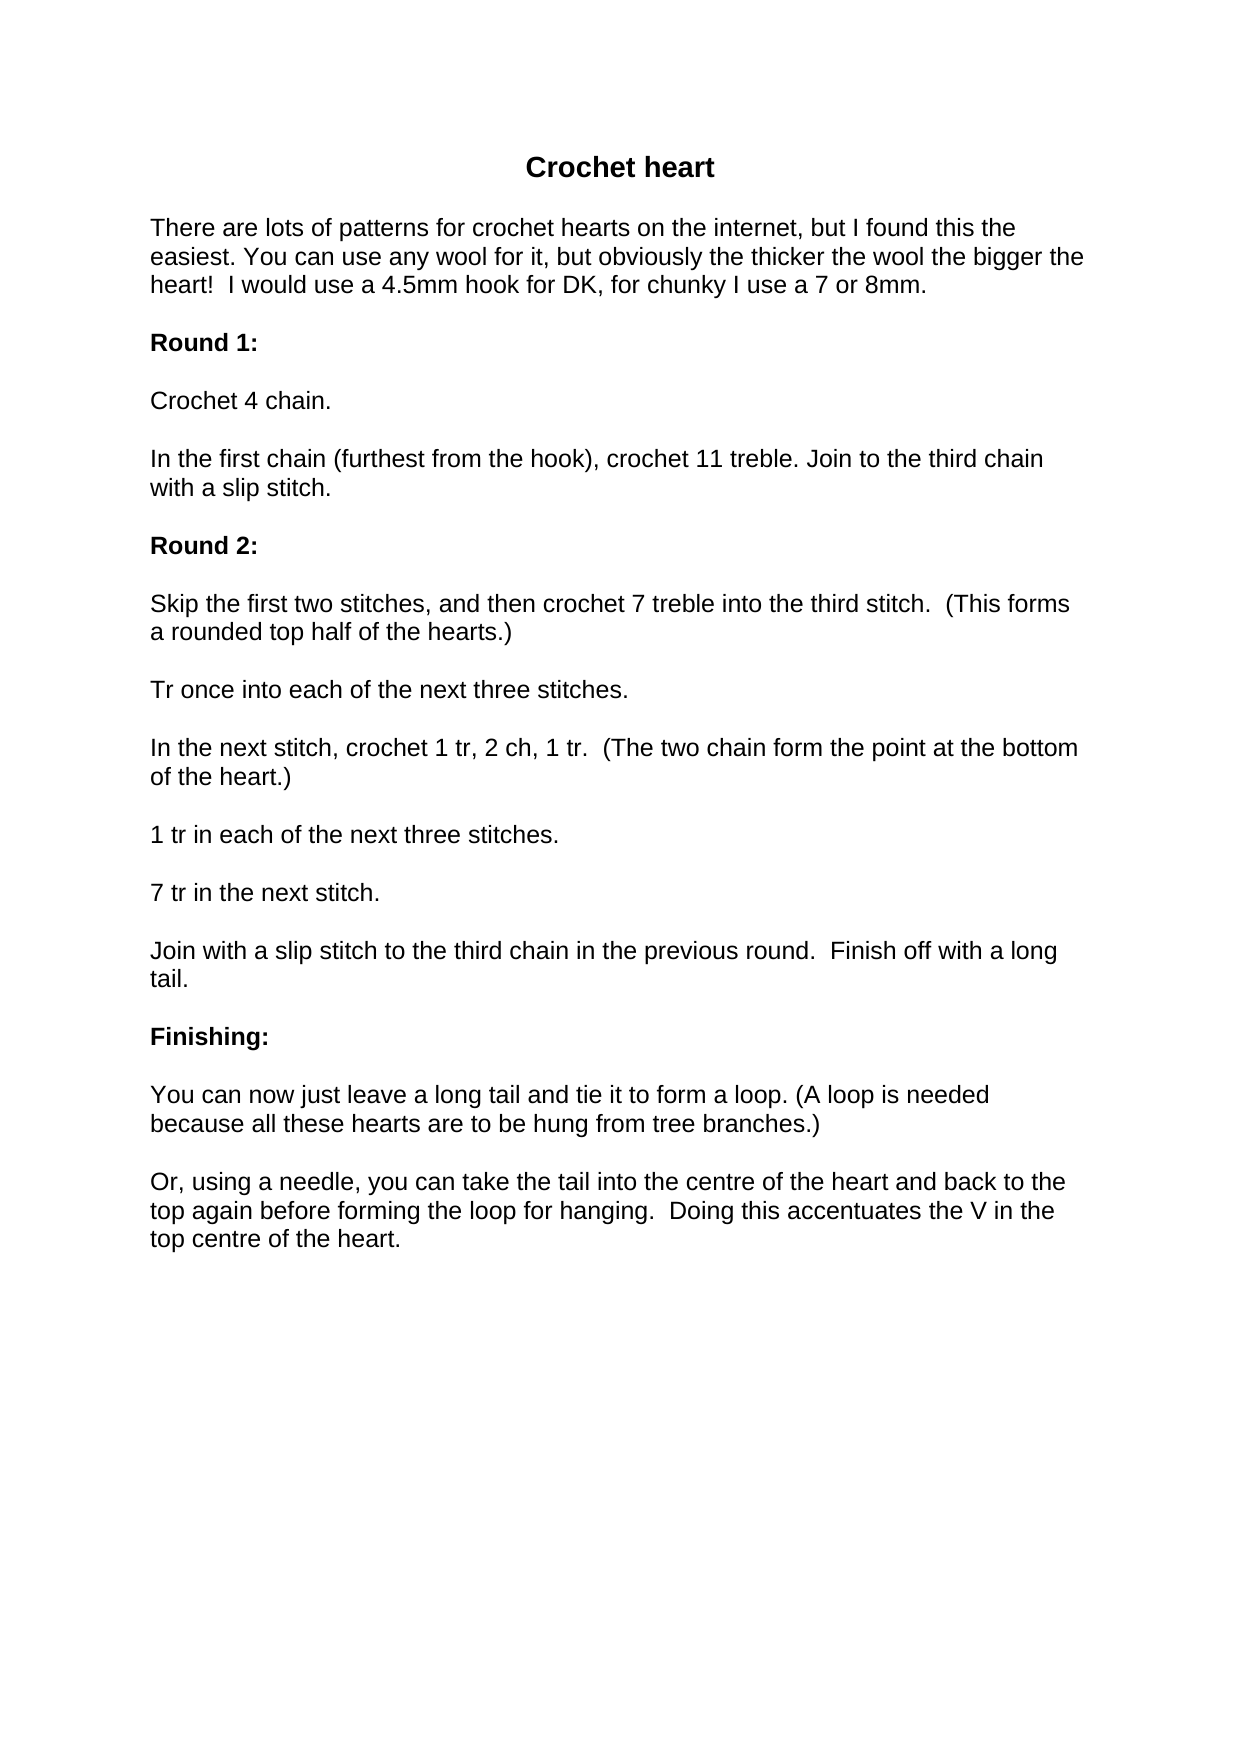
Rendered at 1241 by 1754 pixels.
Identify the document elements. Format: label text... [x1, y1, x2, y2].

text In the next stitch, crochet 1 tr, 2 ch, 1 tr. (The two chain form the point at the bottom of the heart.) [150, 733, 1090, 791]
text Round 2: [150, 531, 1090, 559]
text Crochet heart [150, 150, 1090, 183]
text 7 tr in the next stitch. [150, 878, 1090, 906]
text Join with a slip stitch to the third chain in the previous round. Finish off with a long tail. [150, 936, 1090, 993]
text In the first chain (furthest from the hook), crochet 11 treble. Join to the third chain with a slip stitch. [150, 444, 1090, 501]
text Or, using a needle, you can take the tail into the centre of the heart and back to the top again before forming the loop for hanging. Doing this accentuates the V in the top centre of the heart. [150, 1167, 1090, 1253]
text There are lots of patterns for crochet hearts on the internet, but I found this the easiest. You can use any wool for it, but obviously the thicker the wool the bigger the heart! I would use a 4.5mm hook for DK, for chunky I use a 7 or 8mm. [150, 213, 1090, 299]
text You can now just leave a long tail and tie it to form a loop. (A loop is needed because all these hearts are to be hung from tree branches.) [150, 1080, 1090, 1138]
text Round 1: [150, 328, 1090, 357]
text Tr once into each of the next three stitches. [150, 675, 1090, 704]
text Crochet 4 chain. [150, 386, 1090, 415]
text Skip the first two stitches, and then crochet 7 treble into the third stitch. (This forms a rounded top half of the hearts.) [150, 588, 1090, 646]
text Finishing: [150, 1022, 1090, 1051]
text 1 tr in each of the next three stitches. [150, 820, 1090, 848]
